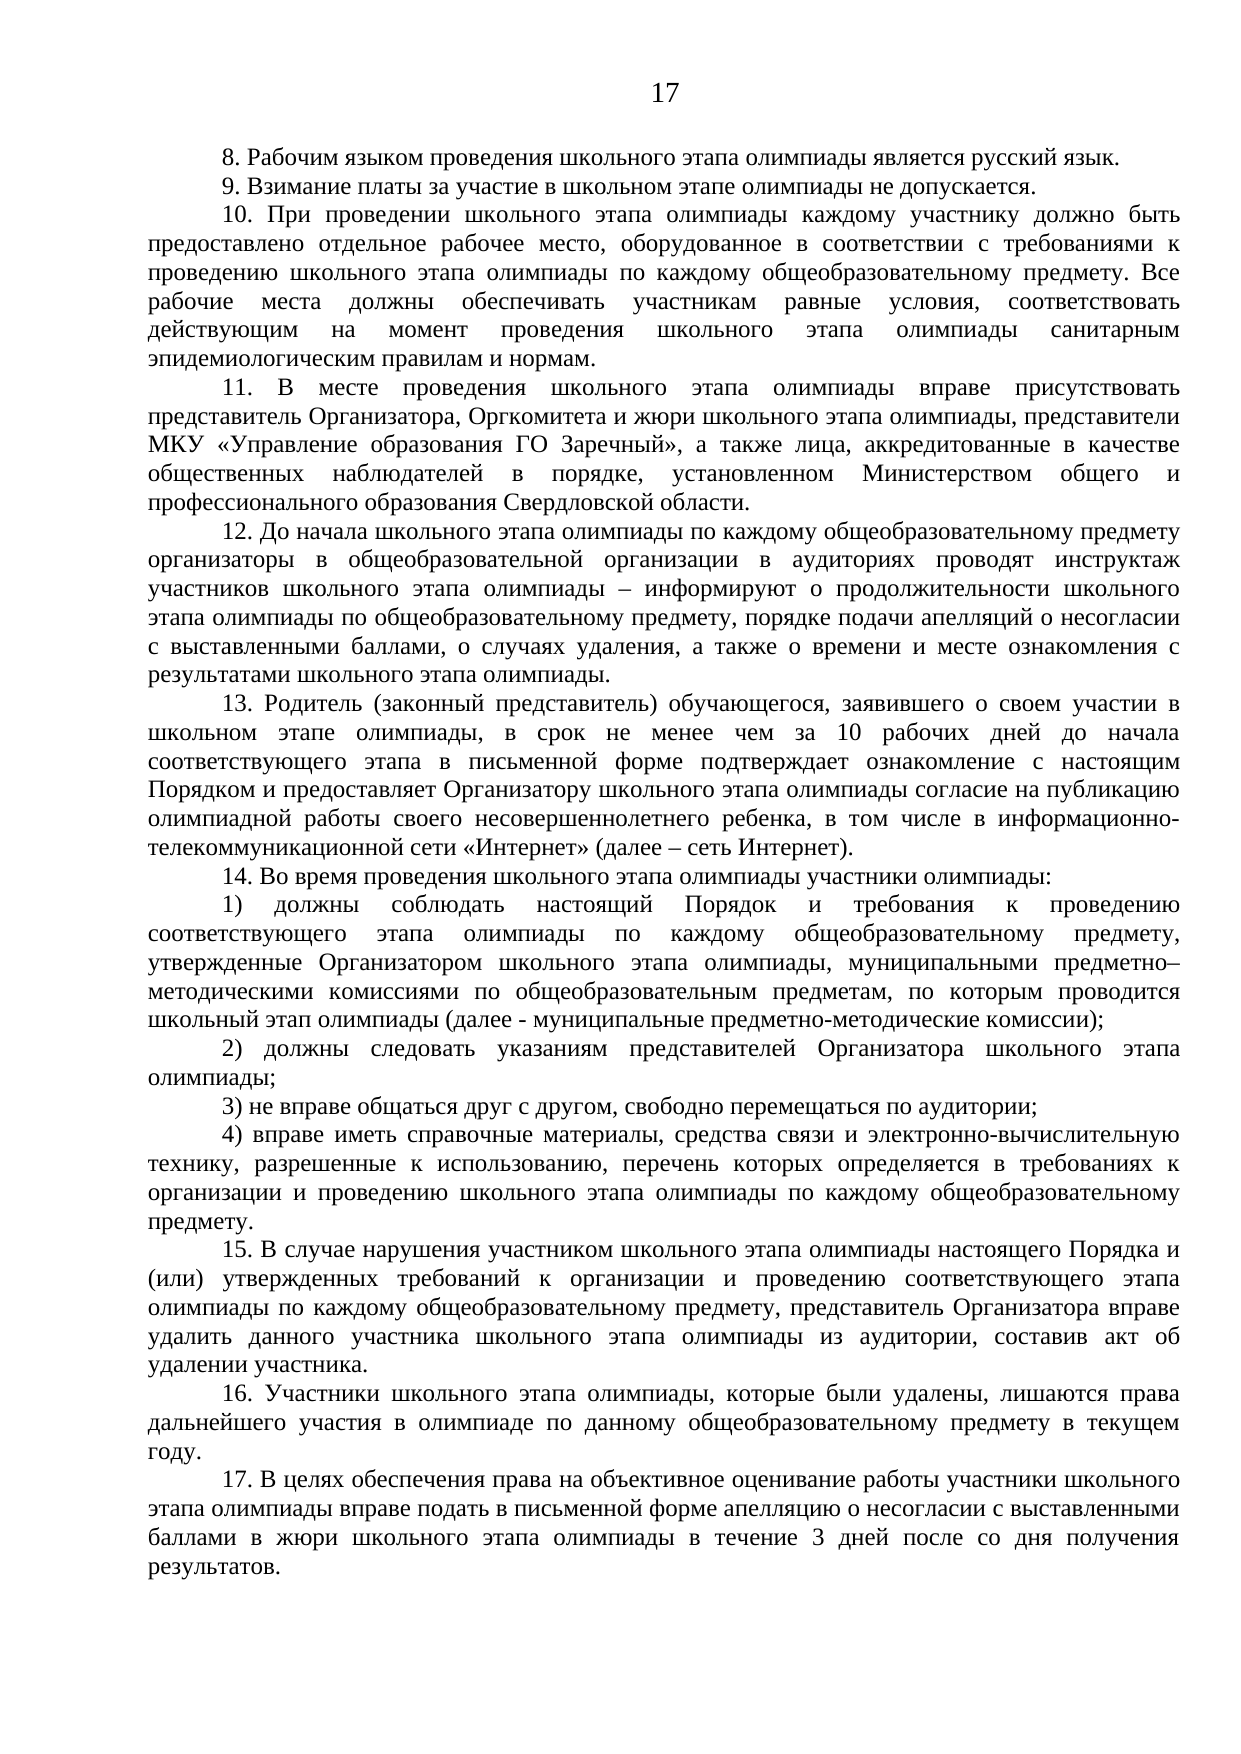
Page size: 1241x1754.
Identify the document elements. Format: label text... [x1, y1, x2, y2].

text 2) должны следовать указаниям представителей Организатора школьного этапа олимпиады; [148, 1033, 1181, 1091]
text 16. Участники школьного этапа олимпиады, которые были удалены, лишаются права дальнейшего участия в олимпиаде по данному общеобразовательному предмету в текущем году. [148, 1378, 1181, 1464]
text 12. До начала школьного этапа олимпиады по каждому общеобразовательному предмету организаторы в общеобразовательной организации в аудиториях проводят инструктаж участников школьного этапа олимпиады – информируют о продолжительности школьного этапа олимпиады по общеобразовательному предмету, порядке подачи апелляций о несогласии с выставленными баллами, о случаях удаления, а также о времени и месте ознакомления с результатами школьного этапа олимпиады. [148, 516, 1181, 688]
text 3) не вправе общаться друг с другом, свободно перемещаться по аудитории; [148, 1091, 1181, 1119]
text 9. Взимание платы за участие в школьном этапе олимпиады не допускается. [148, 171, 1181, 199]
text 14. Во время проведения школьного этапа олимпиады участники олимпиады: [148, 861, 1181, 889]
text 8. Рабочим языком проведения школьного этапа олимпиады является русский язык. [148, 142, 1181, 171]
text 10. При проведении школьного этапа олимпиады каждому участнику должно быть предоставлено отдельное рабочее место, оборудованное в соответствии с требованиями к проведению школьного этапа олимпиады по каждому общеобразовательному предмету. Все рабочие места должны обеспечивать участникам равные условия, соответствовать действующим на момент проведения школьного этапа олимпиады санитарным эпидемиологическим правилам и нормам. [148, 199, 1181, 372]
text 4) вправе иметь справочные материалы, средства связи и электронно-вычислительную технику, разрешенные к использованию, перечень которых определяется в требованиях к организации и проведению школьного этапа олимпиады по каждому общеобразовательному предмету. [148, 1119, 1181, 1234]
text 17. В целях обеспечения права на объективное оценивание работы участники школьного этапа олимпиады вправе подать в письменной форме апелляцию о несогласии с выставленными баллами в жюри школьного этапа олимпиады в течение 3 дней после со дня получения результатов. [148, 1464, 1181, 1579]
text 1) должны соблюдать настоящий Порядок и требования к проведению соответствующего этапа олимпиады по каждому общеобразовательному предмету, утвержденные Организатором школьного этапа олимпиады, муниципальными предметно–методическими комиссиями по общеобразовательным предметам, по которым проводится школьный этап олимпиады (далее - муниципальные предметно-методические комиссии); [148, 889, 1181, 1033]
text 13. Родитель (законный представитель) обучающегося, заявившего о своем участии в школьном этапе олимпиады, в срок не менее чем за 10 рабочих дней до начала соответствующего этапа в письменной форме подтверждает ознакомление с настоящим Порядком и предоставляет Организатору школьного этапа олимпиады согласие на публикацию олимпиадной работы своего несовершеннолетнего ребенка, в том числе в информационно-телекоммуникационной сети «Интернет» (далее – сеть Интернет). [148, 688, 1181, 861]
text 11. В месте проведения школьного этапа олимпиады вправе присутствовать представитель Организатора, Оргкомитета и жюри школьного этапа олимпиады, представители МКУ «Управление образования ГО Заречный», а также лица, аккредитованные в качестве общественных наблюдателей в порядке, установленном Министерством общего и профессионального образования Свердловской области. [148, 372, 1181, 516]
text 15. В случае нарушения участником школьного этапа олимпиады настоящего Порядка и (или) утвержденных требований к организации и проведению соответствующего этапа олимпиады по каждому общеобразовательному предмету, представитель Организатора вправе удалить данного участника школьного этапа олимпиады из аудитории, составив акт об удалении участника. [148, 1234, 1181, 1378]
